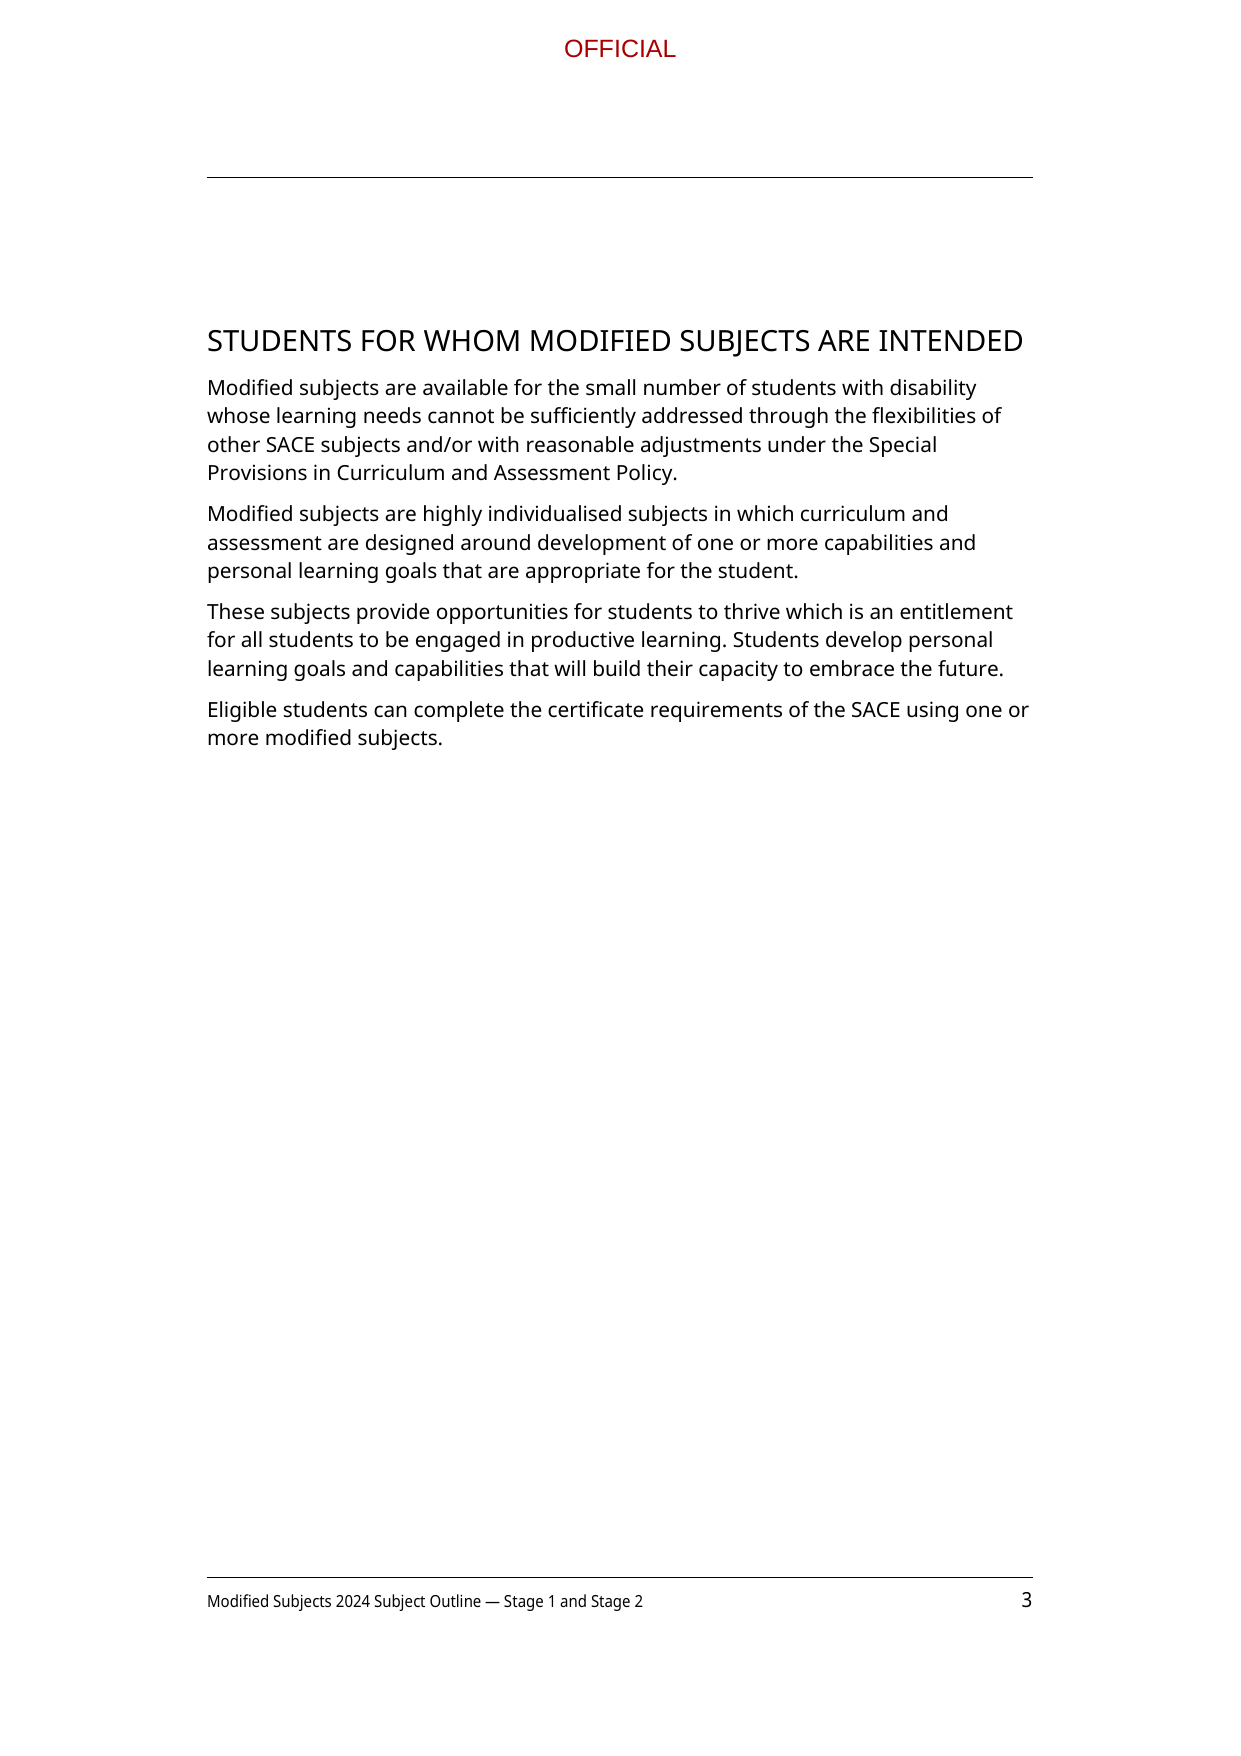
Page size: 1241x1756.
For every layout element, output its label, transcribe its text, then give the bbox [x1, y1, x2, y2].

text These subjects provide opportunities for students to thrive which is an entitlement for all students to be engaged in productive learning. Students develop personal learning goals and capabilities that will build their capacity to embrace the future. [207, 597, 1033, 682]
text Students for Whom Modified Subjects Are Intended [207, 321, 1033, 360]
text Modified subjects are highly individualised subjects in which curriculum and assessment are designed around development of one or more capabilities and personal learning goals that are appropriate for the student. [207, 499, 1033, 584]
text Eligible students can complete the certificate requirements of the SACE using one or more modified subjects. [207, 695, 1033, 752]
text Modified subjects are available for the small number of students with disability whose learning needs cannot be sufficiently addressed through the flexibilities of other SACE subjects and/or with reasonable adjustments under the Special Provisions in Curriculum and Assessment Policy. [207, 373, 1033, 487]
